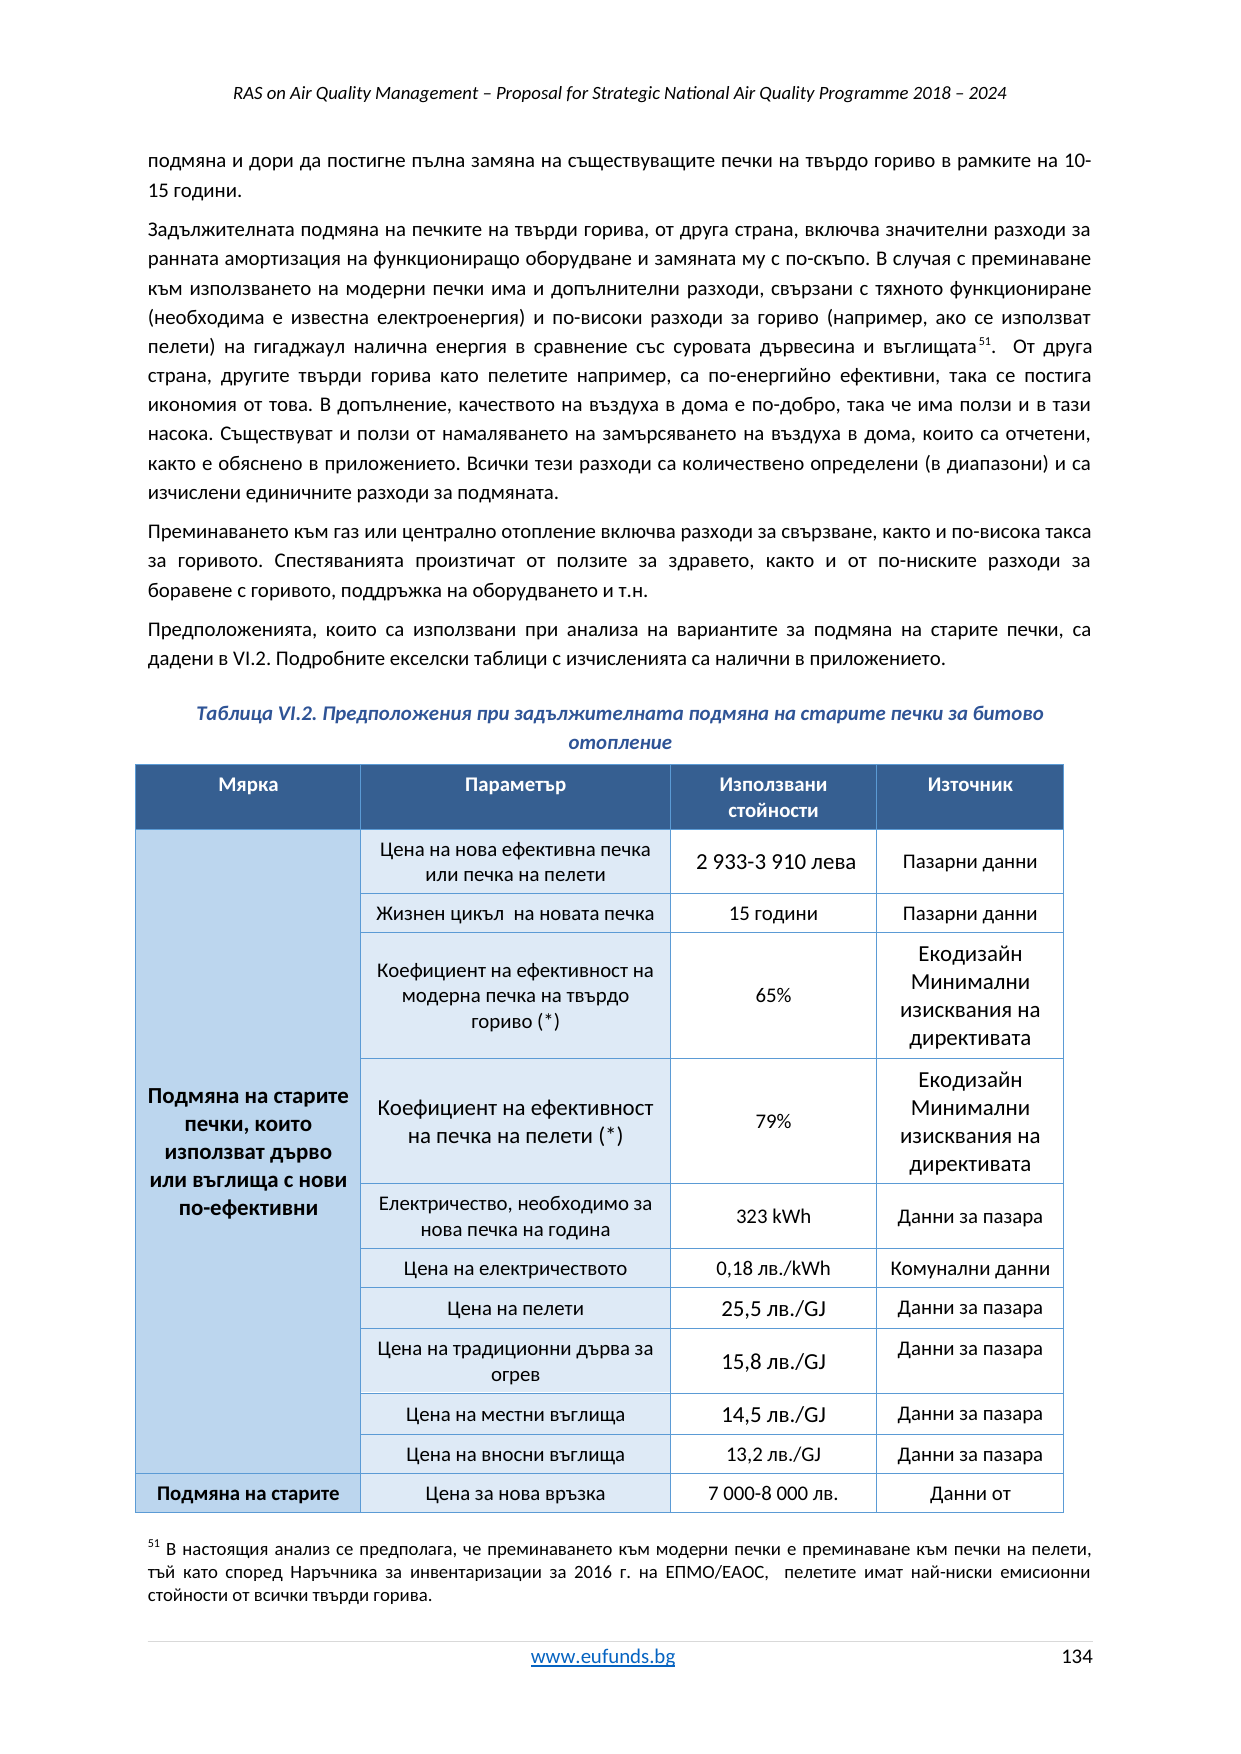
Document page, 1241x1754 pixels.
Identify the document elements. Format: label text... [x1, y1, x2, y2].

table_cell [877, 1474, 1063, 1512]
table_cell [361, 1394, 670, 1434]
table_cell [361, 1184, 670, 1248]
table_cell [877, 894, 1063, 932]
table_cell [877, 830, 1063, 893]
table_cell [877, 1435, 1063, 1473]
text Задължителната подмяна на печките на твърди горива, от друга страна, включва значителни разходи за ранната амортизация на функциониращо оборудване и замяната му с по-скъпо. В случая с преминаване към използването на модерни печки има и допълнителни разходи, свързани с тяхното функциониране (необходима е известна електроенергия) и по-високи разходи за гориво (например, ако се използват пелети) на гигаджаул налична енергия в сравнение със суровата дървесина и въглищата. От друга страна, другите твърди горива като пелетите например, са по-енергийно ефективни, така се постига икономия от това. В допълнение, качеството на въздуха в дома е по-добро, така че има ползи и в тази насока. Съществуват и ползи от намаляването на замърсяването на въздуха в дома, които са отчетени, както е обяснено в приложението. Всички тези разходи са количествено определени (в диапазони) и са изчислени единичните разходи за подмяната. [148, 216, 1093, 504]
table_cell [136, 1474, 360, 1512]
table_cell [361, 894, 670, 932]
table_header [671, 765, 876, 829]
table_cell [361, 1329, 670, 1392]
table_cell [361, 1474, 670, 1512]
text Предположенията, които са използвани при анализа на вариантите за подмяна на старите печки, са дадени в VI.2. Подробните екселски таблици с изчисленията са налични в приложението. [148, 616, 1093, 671]
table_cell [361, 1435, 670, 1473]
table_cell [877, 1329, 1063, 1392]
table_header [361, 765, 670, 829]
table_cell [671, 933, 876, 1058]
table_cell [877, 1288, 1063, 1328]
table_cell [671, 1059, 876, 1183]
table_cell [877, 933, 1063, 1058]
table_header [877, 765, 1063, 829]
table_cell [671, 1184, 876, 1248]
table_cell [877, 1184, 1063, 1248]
text Преминаването към газ или централно отопление включва разходи за свързване, както и по-висока такса за горивото. Спестяванията произтичат от ползите за здравето, както и от по-ниските разходи за боравене с горивото, поддръжка на оборудването и т.н. [148, 518, 1093, 602]
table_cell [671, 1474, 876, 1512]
text Таблица VI.2. Предположения при задължителната подмяна на старите печки за битово отопление [148, 700, 1093, 754]
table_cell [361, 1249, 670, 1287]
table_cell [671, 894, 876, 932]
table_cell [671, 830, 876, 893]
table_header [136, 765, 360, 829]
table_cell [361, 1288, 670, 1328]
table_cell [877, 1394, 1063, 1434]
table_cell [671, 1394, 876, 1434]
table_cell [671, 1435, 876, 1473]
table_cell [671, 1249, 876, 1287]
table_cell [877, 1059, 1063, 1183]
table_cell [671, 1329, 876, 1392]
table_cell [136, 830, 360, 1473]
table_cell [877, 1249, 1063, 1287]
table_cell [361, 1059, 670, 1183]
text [148, 148, 1093, 202]
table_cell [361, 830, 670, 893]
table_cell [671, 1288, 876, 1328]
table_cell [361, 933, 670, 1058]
